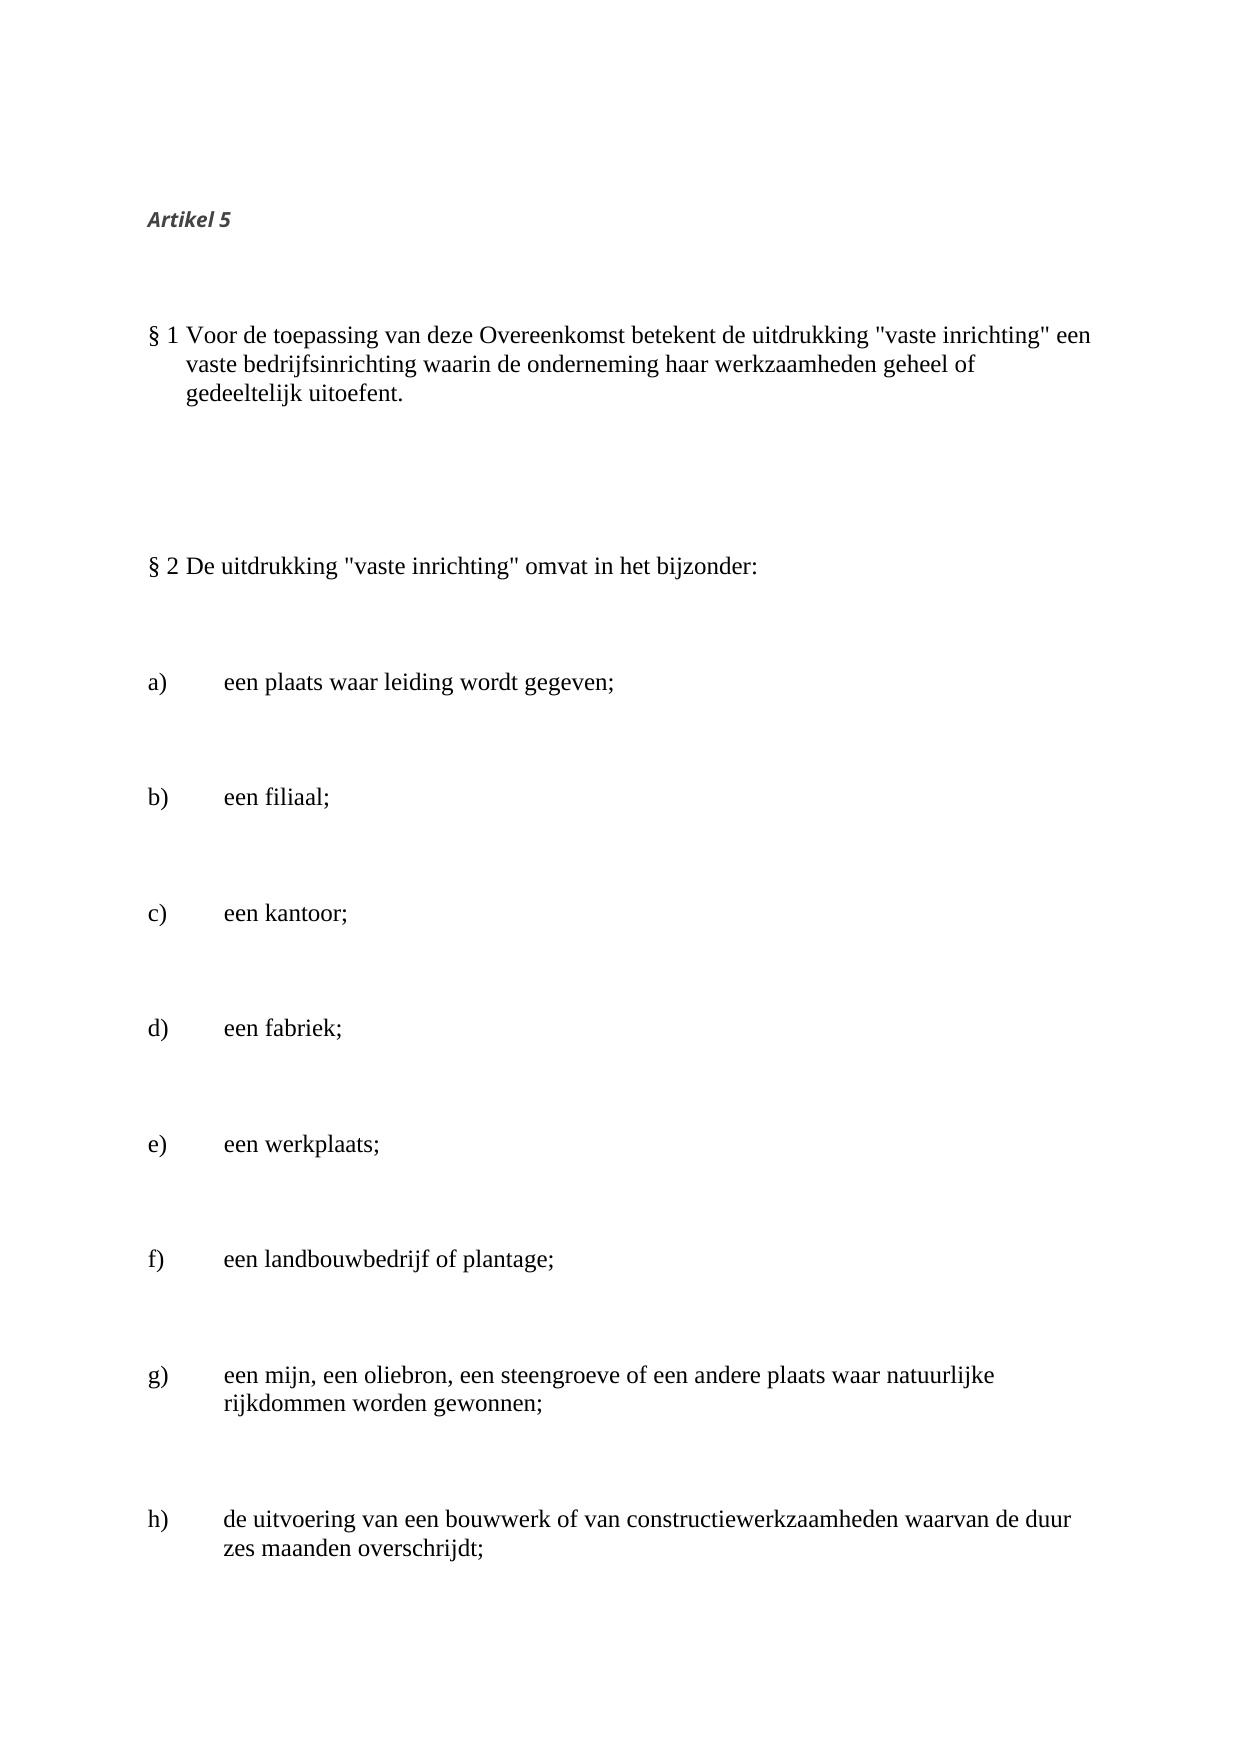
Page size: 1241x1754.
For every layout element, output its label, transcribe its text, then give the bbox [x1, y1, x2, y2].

table_header a) [148, 667, 224, 695]
table_header b) [148, 782, 224, 811]
table_header Voor de toepassing van deze Overeenkomst betekent de uitdrukking "vaste inrichting" een vaste bedrijfsinrichting waarin de onderneming haar werkzaamheden geheel of gedeeltelijk uitoefent. [186, 320, 1093, 407]
table_header e) [148, 1129, 224, 1157]
table_header een plaats waar leiding wordt gegeven; [224, 667, 1093, 695]
table_header De uitdrukking "vaste inrichting" omvat in het bijzonder: [186, 551, 1093, 580]
table_header een landbouwbedrijf of plantage; [223, 1244, 1093, 1273]
text Artikel 5 [148, 205, 1093, 234]
table_header f) [148, 1244, 223, 1273]
table_header h) [148, 1504, 223, 1561]
table_header een kantoor; [224, 898, 1093, 926]
table_header d) [148, 1013, 224, 1042]
table_header § 1 [148, 320, 186, 407]
table_header een mijn, een oliebron, een steengroeve of een andere plaats waar natuurlijke rijkdommen worden gewonnen; [224, 1360, 1093, 1417]
table_header een filiaal; [224, 782, 1093, 811]
table_header § 2 [148, 551, 186, 580]
table_header een werkplaats; [224, 1129, 1093, 1157]
table_header c) [148, 898, 224, 926]
table_header een fabriek; [224, 1013, 1093, 1042]
table_header de uitvoering van een bouwwerk of van constructiewerkzaamheden waarvan de duur zes maanden overschrijdt; [223, 1504, 1093, 1561]
table_header g) [148, 1360, 224, 1417]
